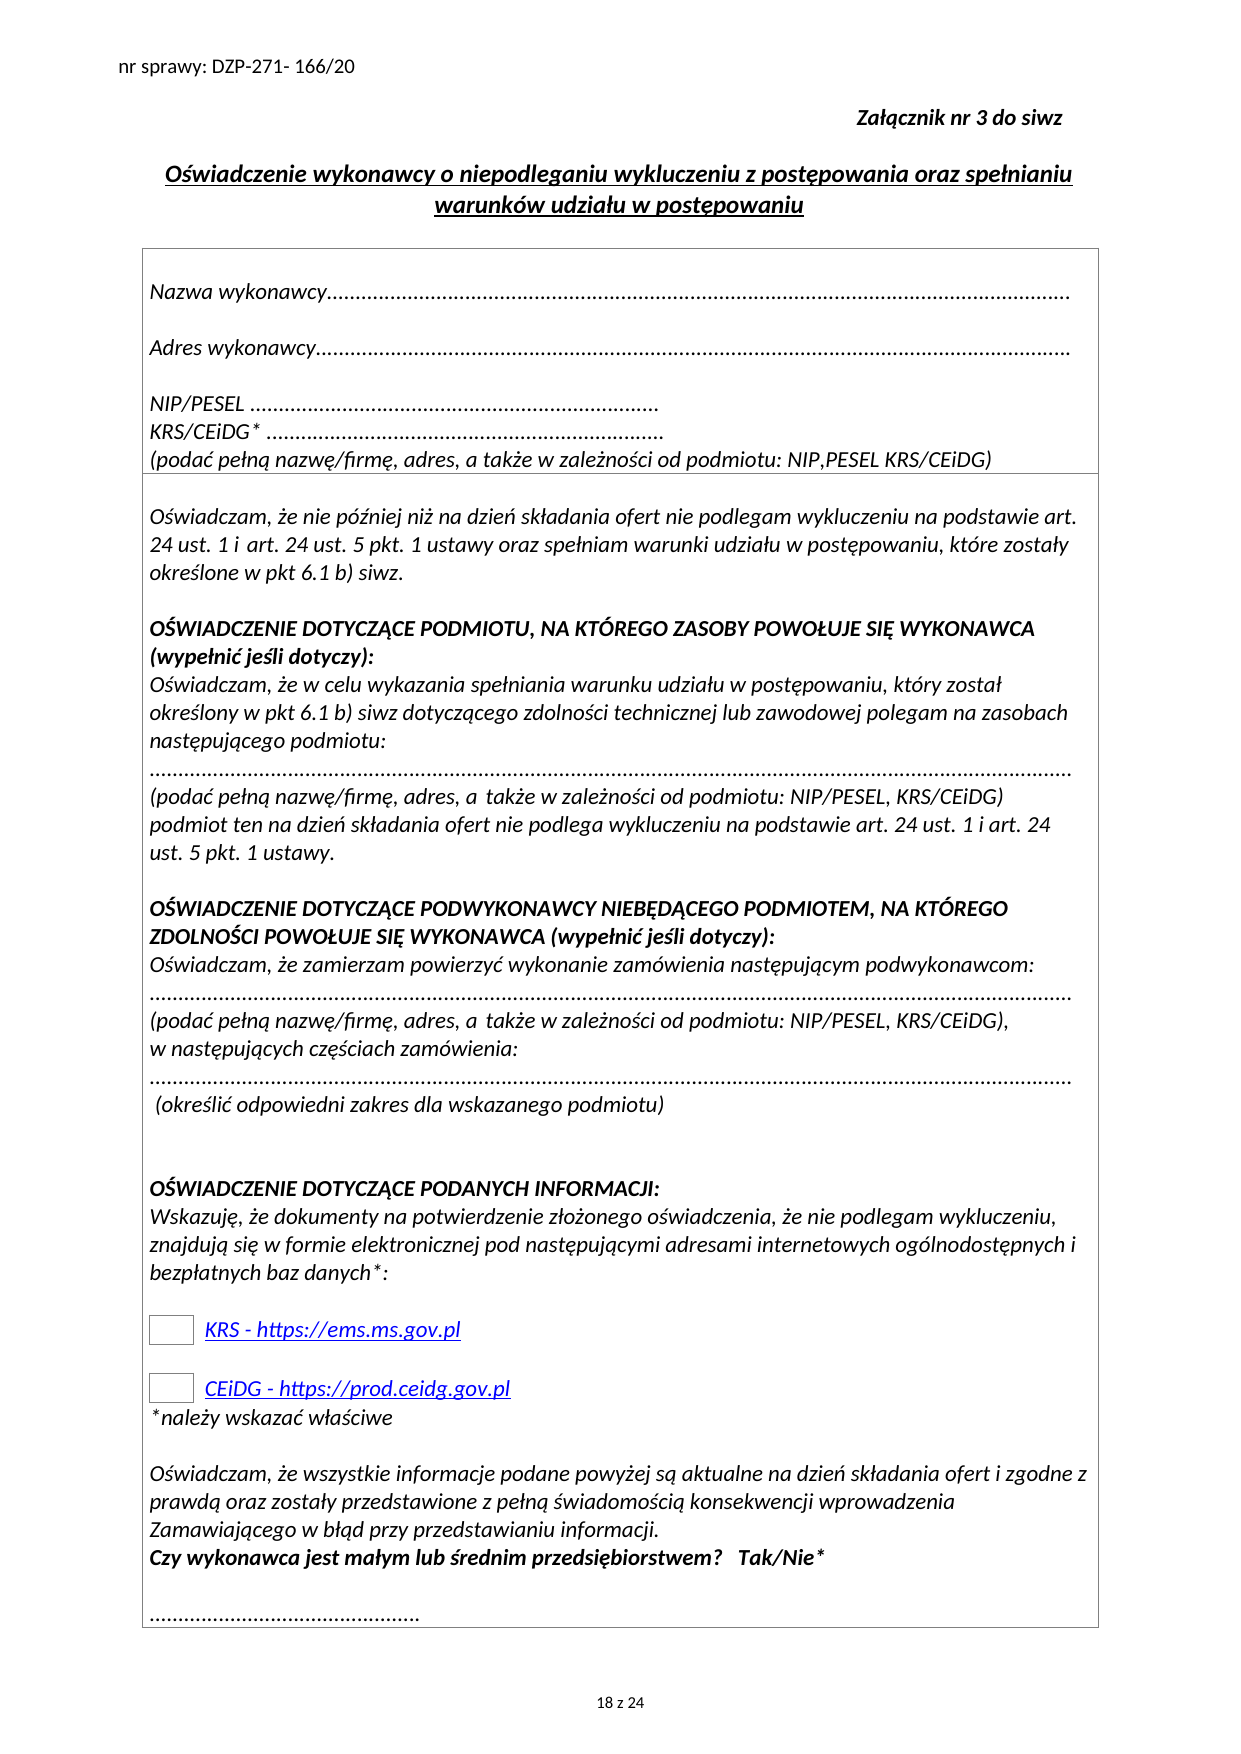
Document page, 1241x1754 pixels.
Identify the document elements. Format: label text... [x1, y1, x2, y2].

text Oświadczenie wykonawcy o niepodleganiu wykluczeniu z postępowania oraz spełnianiu warunków udziału w postępowaniu [118, 159, 1122, 220]
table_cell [143, 474, 1098, 1627]
table_header Nazwa wykonawcy................................................................................................................................. Adres wykonawcy................................................................................................................................... NIP/PESEL ....................................................................... KRS/CEiDG* ..................................................................... (podać pełną nazwę/firmę, adres, a także w zależności od podmiotu: NIP,PESEL KRS/CEiDG) [143, 249, 1098, 473]
text Załącznik nr 3 do siwz [118, 103, 1122, 131]
